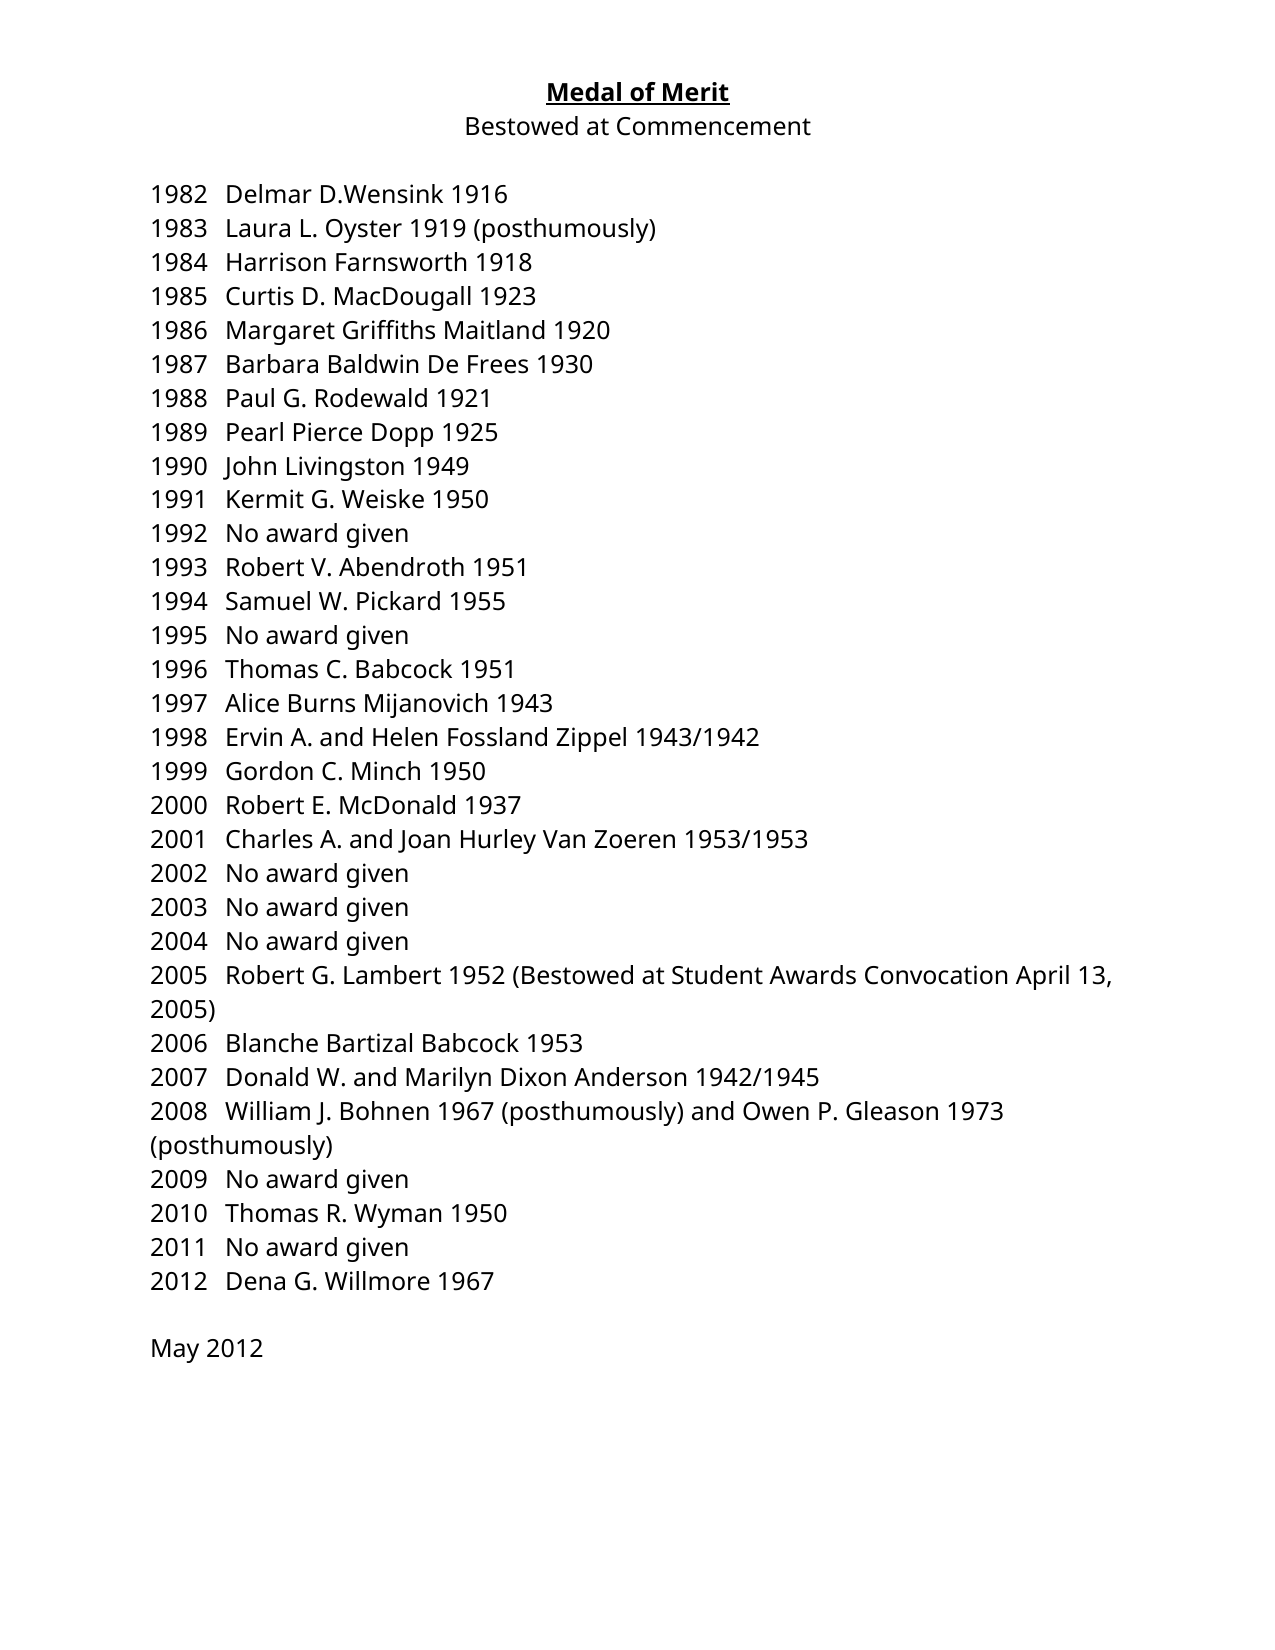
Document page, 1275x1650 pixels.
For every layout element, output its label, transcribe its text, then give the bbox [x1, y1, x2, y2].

text 1988 Paul G. Rodewald 1921 [150, 381, 1125, 414]
text 1983 Laura L. Oyster 1919 (posthumously) [150, 211, 1125, 245]
text Bestowed at Commencement [150, 109, 1125, 143]
text 1998 Ervin A. and Helen Fossland Zippel 1943/1942 [150, 720, 1125, 754]
text 2001 Charles A. and Joan Hurley Van Zoeren 1953/1953 [150, 822, 1125, 856]
text 2007 Donald W. and Marilyn Anderson 1942/1945 [150, 1060, 1125, 1094]
text 1990 John Livingston 1949 [150, 448, 1125, 482]
text 1984 Harrison Farnsworth 1918 [150, 245, 1125, 279]
text 2010 Thomas R. Wyman 1950 [150, 1196, 1125, 1229]
text 1997 Alice Burns Mijanovich 1943 [150, 686, 1125, 720]
text Medal of Merit [150, 75, 1125, 109]
text 1991 Kermit G. Weiske 1950 [150, 482, 1125, 516]
text 1989 Pearl Pierce Dopp 1925 [150, 414, 1125, 448]
text 2012 Dena G. Willmore 1967 [150, 1263, 1125, 1297]
text 2003 No award given [150, 890, 1125, 924]
text 1996 Thomas C. Babcock 1951 [150, 652, 1125, 686]
text 2009 No award given [150, 1162, 1125, 1196]
text 2005 Robert G. Lambert 1952 (Bestowed at Student Awards Convocation April 13, 2005) [150, 958, 1125, 1026]
text 1994 Samuel W. Pickard 1955 [150, 584, 1125, 618]
text 1987 Barbara Baldwin De Frees 1930 [150, 347, 1125, 381]
text 2008 William J. Bohnen 1967 (posthumously) and Owen P. Gleason 1973 (posthumously) [150, 1094, 1125, 1162]
text 1995 No award given [150, 618, 1125, 652]
text 1985 Curtis D. MacDougall 1923 [150, 279, 1125, 313]
text 2011 No award given [150, 1229, 1125, 1263]
text 1999 Gordon C. 1950 [150, 754, 1125, 788]
text 1982 Delmar D.Wensink 1916 [150, 177, 1125, 211]
text 1986 Margaret Griffiths Maitland 1920 [150, 313, 1125, 347]
text 2000 Robert E. McDonald 1937 [150, 788, 1125, 822]
text 1993 Robert V. Abendroth 1951 [150, 550, 1125, 584]
text 1992 No award given [150, 516, 1125, 550]
text May 2012 [150, 1331, 1125, 1365]
text 2004 No award given [150, 924, 1125, 958]
text 2006 Blanche Bartizal Babcock 1953 [150, 1026, 1125, 1060]
text 2002 No award given [150, 856, 1125, 890]
